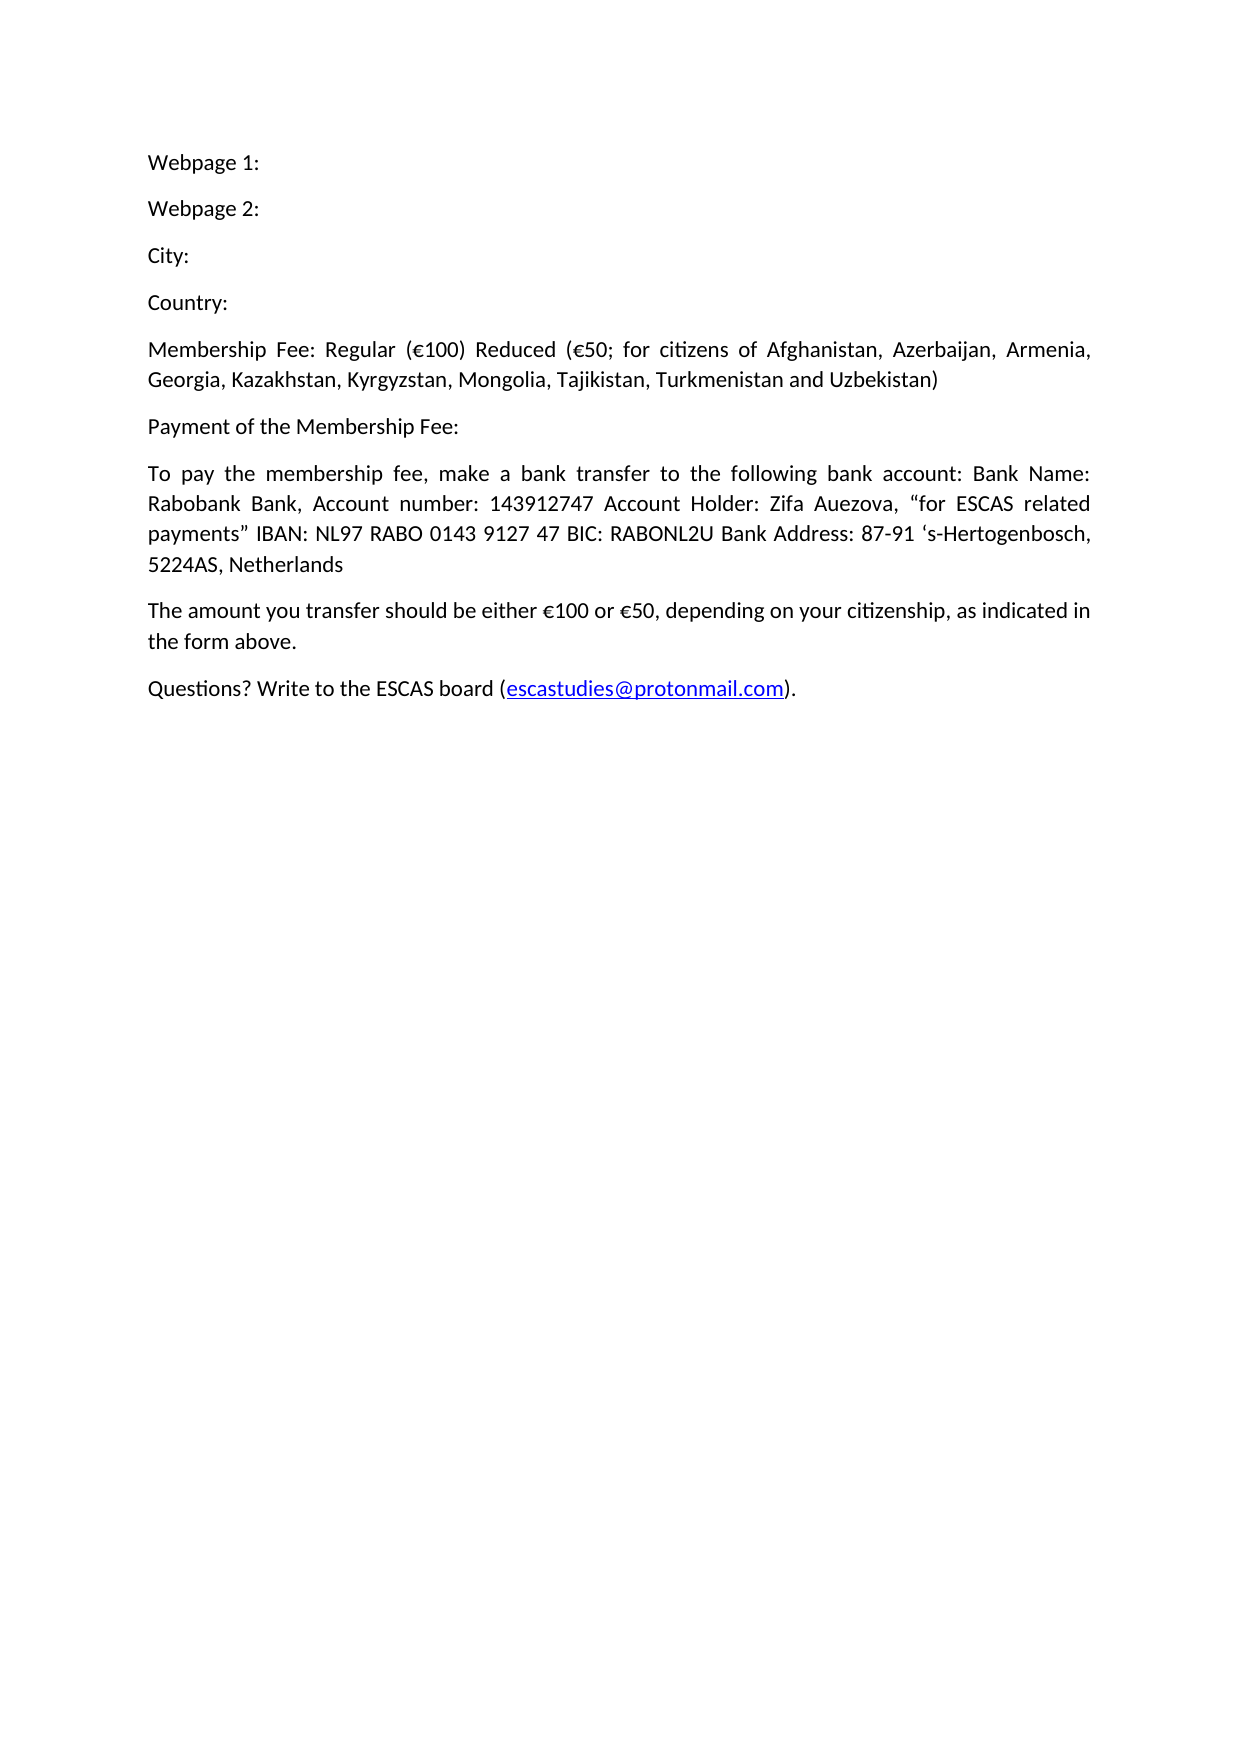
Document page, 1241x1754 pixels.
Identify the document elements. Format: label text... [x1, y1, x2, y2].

text The amount you transfer should be either €100 or €50, depending on your citizenship, as indicated in the form above. [148, 597, 1093, 655]
text Payment of the Membership Fee: [148, 412, 1093, 440]
text Membership Fee: Regular (€100) Reduced (€50; for citizens of Afghanistan, Azerbaijan, Armenia, Georgia, Kazakhstan, Kyrgyzstan, Mongolia, Tajikistan, Turkmenistan and Uzbekistan) [148, 335, 1093, 393]
text Webpage 1: [148, 148, 1093, 176]
text Country: [148, 288, 1093, 316]
text To pay the membership fee, make a bank transfer to the following bank account: Bank Name: Rabobank Bank, Account number: 143912747 Account Holder: Zifa Auezova, “for ESCAS related payments” IBAN: NL97 RABO 0143 9127 47 BIC: RABONL2U Bank Address: 87-91 ‘s-Hertogenbosch, 5224AS, Netherlands [148, 459, 1093, 578]
text Questions? Write to the ESCAS board (escastudies@protonmail.com). [148, 674, 1093, 702]
text Webpage 2: [148, 194, 1093, 222]
text City: [148, 241, 1093, 269]
